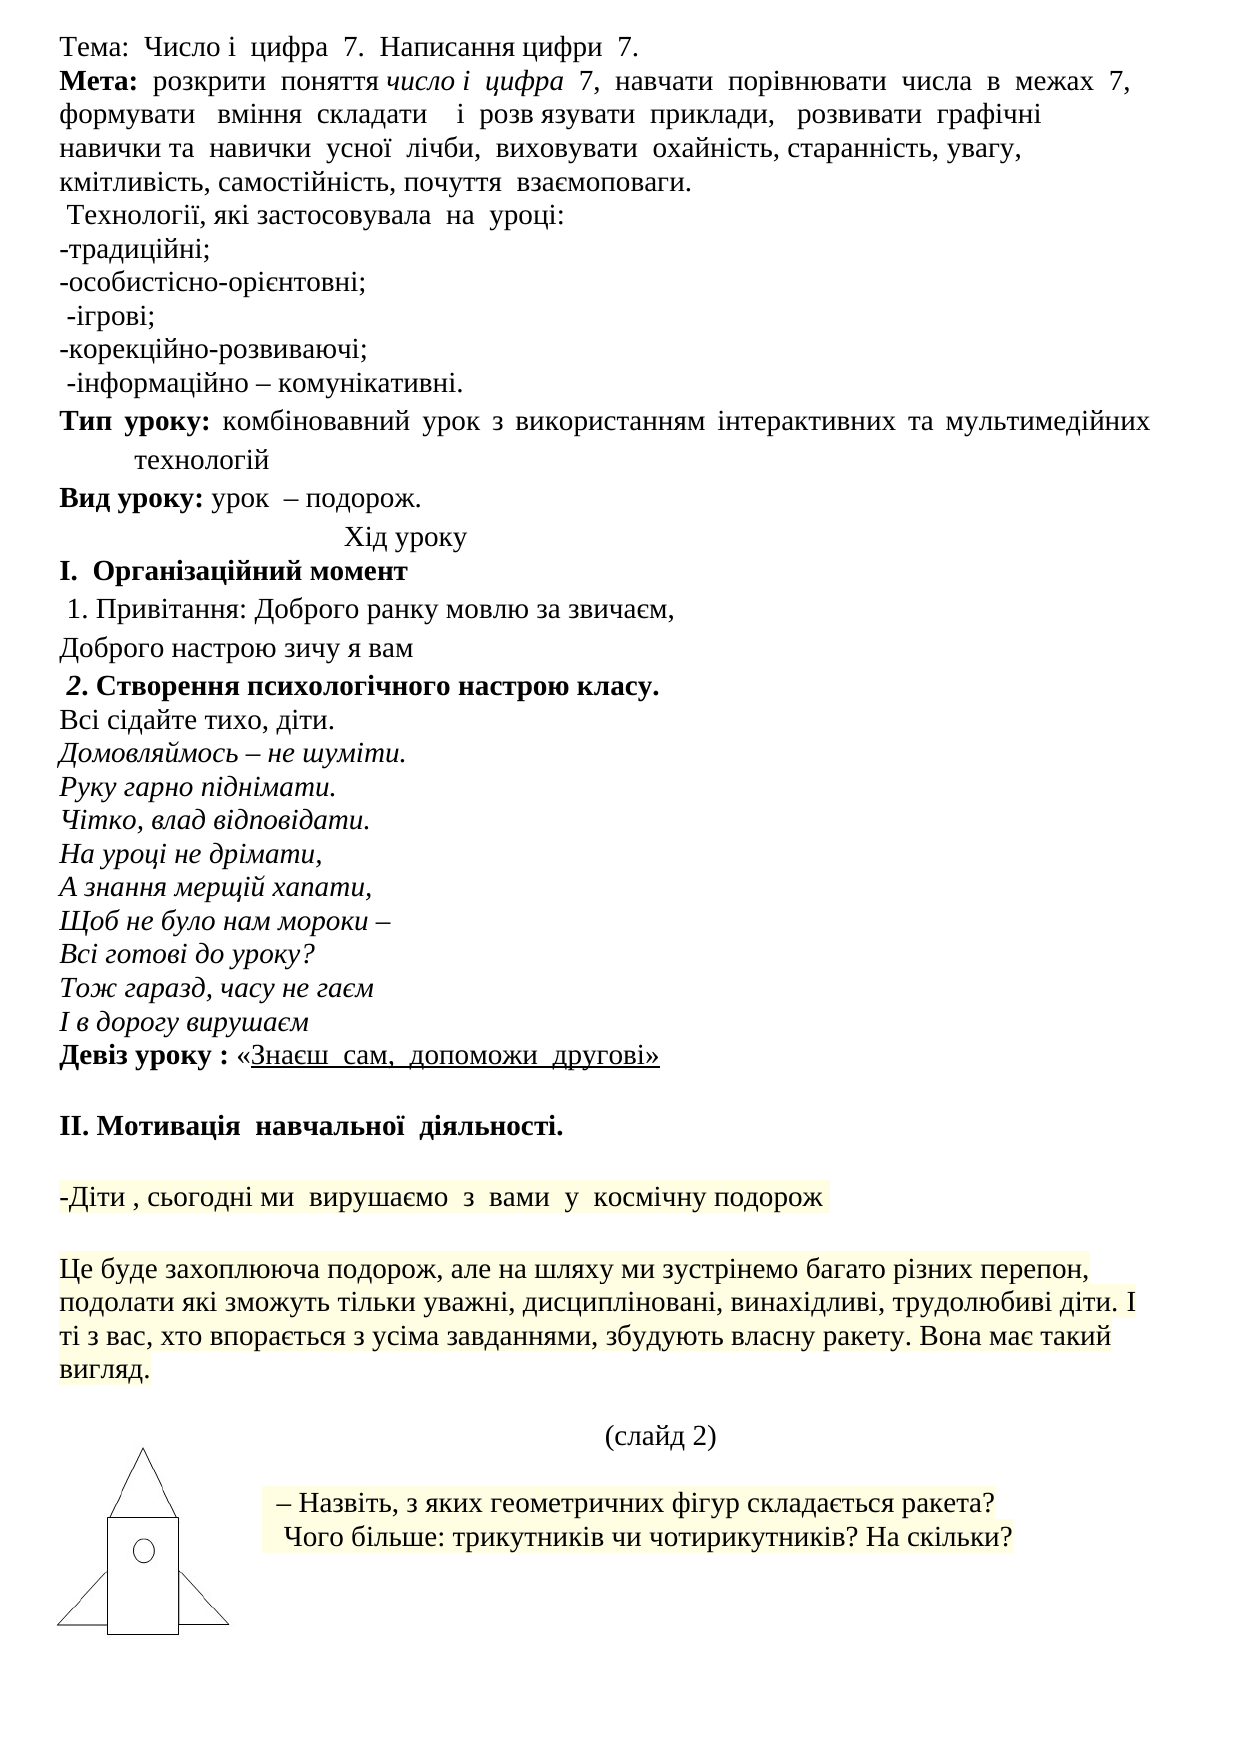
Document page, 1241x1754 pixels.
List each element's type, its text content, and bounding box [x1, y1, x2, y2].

text Всі готові до уроку? [59, 937, 1152, 970]
text Хід уроку [59, 519, 1152, 553]
text На уроці не дрімати, [59, 836, 1152, 869]
text Тип уроку: комбіновавний урок з використанням інтерактивних та мультимедійних технологій [59, 403, 1152, 476]
text -інформаційно – комунікативні. [59, 365, 1152, 398]
picture [40, 1435, 244, 1642]
text Домовляймось – не шуміти. [59, 735, 1152, 769]
text -традиційні; [59, 231, 1152, 264]
text І в дорогу вирушаєм [59, 1004, 1152, 1037]
text Руку гарно піднімати. [59, 769, 1152, 802]
text -Діти , сьогодні ми вирушаємо з вами у космічну подорож [59, 1179, 1152, 1213]
text Чітко, влад відповідати. [59, 802, 1152, 836]
text (слайд 2) [59, 1418, 1152, 1452]
text -ігрові; [59, 298, 1152, 331]
text Доброго настрою зичу я вам [59, 630, 1152, 663]
text А знання мерщій хапати, [59, 869, 1152, 903]
text Тож гаразд, часу не гаєм [59, 970, 1152, 1004]
text Мета: розкрити поняття число і цифра 7, навчати порівнювати числа в межах 7, формувати вміння складати і розв язувати приклади, розвивати графічні навички та навички усної лічби, виховувати охайність, старанність, увагу, кмітливість, самостійність, почуття взаємоповаги. [59, 63, 1152, 197]
text 2. Створення психологічного настрою класу. [59, 668, 1152, 702]
text Всі сідайте тихо, діти. [59, 702, 1152, 735]
text -особистісно-орієнтовні; [59, 264, 1152, 298]
text Вид уроку: урок – подорож. [59, 481, 1152, 514]
text Щоб не було нам мороки – [59, 903, 1152, 937]
text Це буде захоплююча подорож, але на шляху ми зустрінемо багато різних перепон, подолати які зможуть тільки уважні, дисципліновані, винахідливі, трудолюбиві діти. І ті з вас, хто впорається з усіма завданнями, збудують власну ракету. Вона має такий вигляд. [151, 1251, 1152, 1385]
text 1. Привітання: Доброго ранку мовлю за звичаєм, [59, 591, 1152, 625]
text І. Організаційний момент [59, 553, 1152, 586]
text Технології, які застосовувала на уроці: [59, 197, 1152, 231]
text II. Мотивація навчальної діяльності. [59, 1108, 1152, 1142]
text Тема: Число і цифра 7. Написання цифри 7. [59, 29, 1152, 63]
text -корекційно-розвиваючі; [59, 331, 1152, 365]
text Девіз уроку : «Знаєш сам, допоможи другові» [59, 1037, 1152, 1071]
text – Назвіть, з яких геометричних фігур складається ракета? Чого більше: трикутників чи чотирикутників? На скільки? [244, 1486, 1152, 1619]
